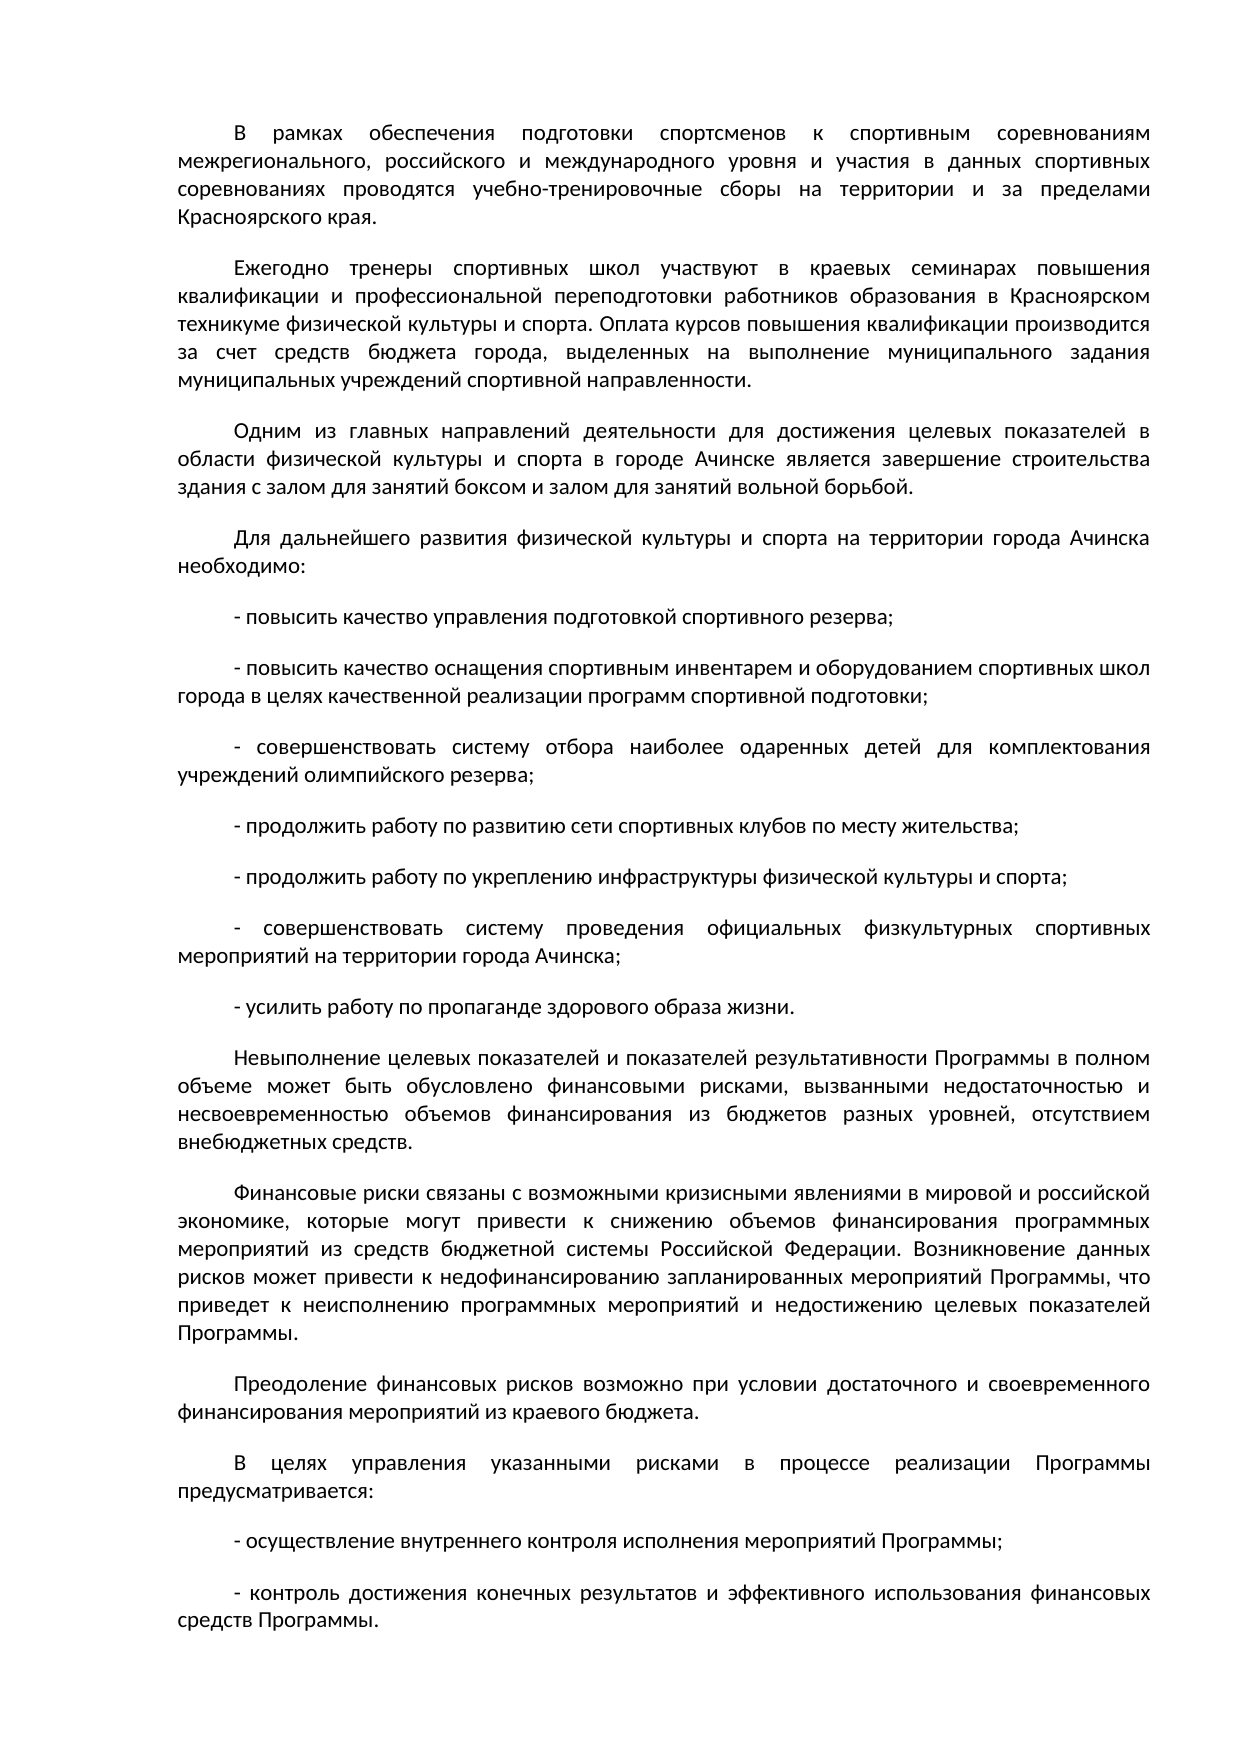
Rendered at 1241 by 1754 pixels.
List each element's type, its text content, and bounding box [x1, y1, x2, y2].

text Одним из главных направлений деятельности для достижения целевых показателей в области физической культуры и спорта в городе Ачинске является завершение строительства здания с залом для занятий боксом и залом для занятий вольной борьбой. [177, 416, 1152, 500]
text - совершенствовать систему проведения официальных физкультурных спортивных мероприятий на территории города Ачинска; [177, 913, 1152, 969]
text - совершенствовать систему отбора наиболее одаренных детей для комплектования учреждений олимпийского резерва; [177, 732, 1152, 788]
text Финансовые риски связаны с возможными кризисными явлениями в мировой и российской экономике, которые могут привести к снижению объемов финансирования программных мероприятий из средств бюджетной системы Российской Федерации. Возникновение данных рисков может привести к недофинансированию запланированных мероприятий Программы, что приведет к неисполнению программных мероприятий и недостижению целевых показателей Программы. [177, 1178, 1152, 1346]
text - усилить работу по пропаганде здорового образа жизни. [177, 992, 1152, 1020]
text Ежегодно тренеры спортивных школ участвуют в краевых семинарах повышения квалификации и профессиональной переподготовки работников образования в Красноярском техникуме физической культуры и спорта. Оплата курсов повышения квалификации производится за счет средств бюджета города, выделенных на выполнение муниципального задания муниципальных учреждений спортивной направленности. [177, 253, 1152, 393]
text Невыполнение целевых показателей и показателей результативности Программы в полном объеме может быть обусловлено финансовыми рисками, вызванными недостаточностью и несвоевременностью объемов финансирования из бюджетов разных уровней, отсутствием внебюджетных средств. [177, 1043, 1152, 1155]
text - продолжить работу по укреплению инфраструктуры физической культуры и спорта; [177, 862, 1152, 890]
text Преодоление финансовых рисков возможно при условии достаточного и своевременного финансирования мероприятий из краевого бюджета. [177, 1369, 1152, 1425]
text - повысить качество оснащения спортивным инвентарем и оборудованием спортивных школ города в целях качественной реализации программ спортивной подготовки; [177, 653, 1152, 709]
text - продолжить работу по развитию сети спортивных клубов по месту жительства; [177, 811, 1152, 839]
text В рамках обеспечения подготовки спортсменов к спортивным соревнованиям межрегионального, российского и международного уровня и участия в данных спортивных соревнованиях проводятся учебно-тренировочные сборы на территории и за пределами Красноярского края. [177, 118, 1152, 230]
text - осуществление внутреннего контроля исполнения мероприятий Программы; [177, 1527, 1152, 1555]
text В целях управления указанными рисками в процессе реализации Программы предусматривается: [177, 1448, 1152, 1504]
text - повысить качество управления подготовкой спортивного резерва; [177, 602, 1152, 630]
text - контроль достижения конечных результатов и эффективного использования финансовых средств Программы. [177, 1578, 1152, 1634]
text Для дальнейшего развития физической культуры и спорта на территории города Ачинска необходимо: [177, 523, 1152, 579]
